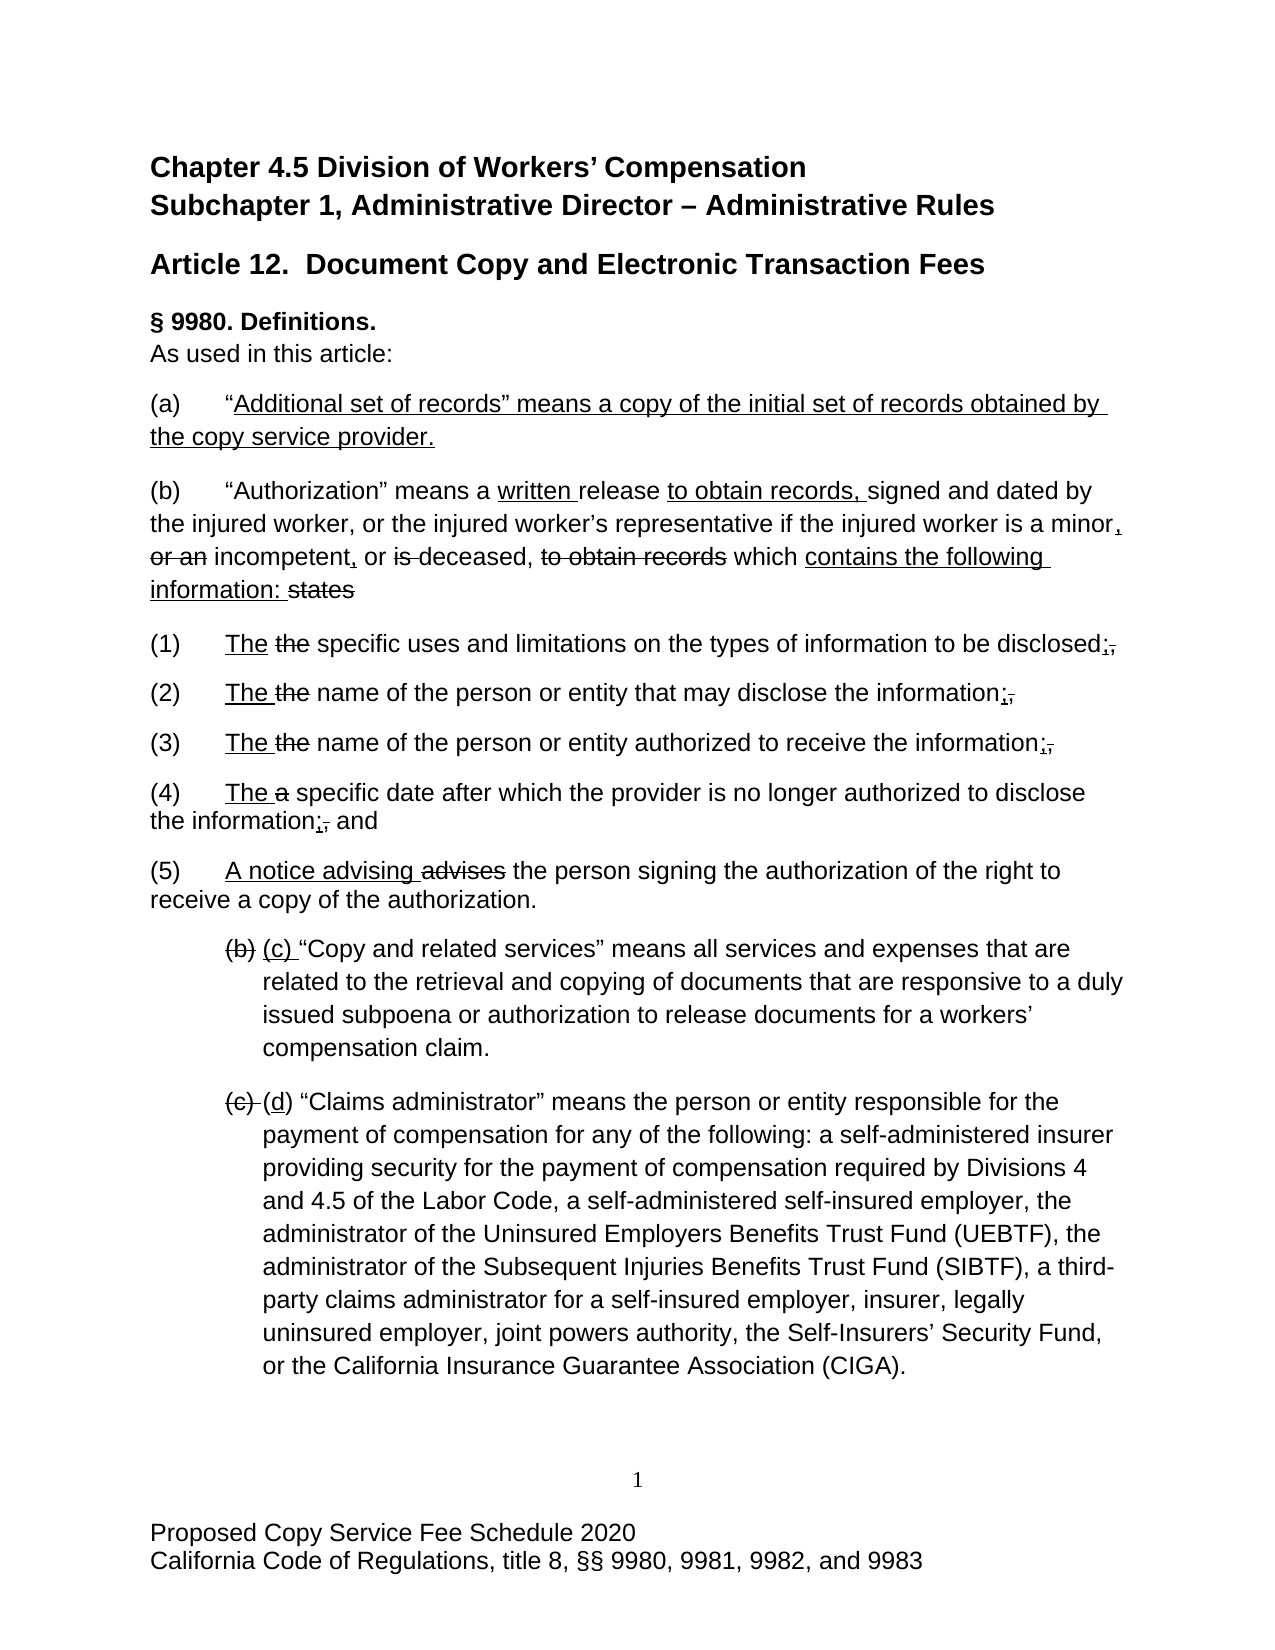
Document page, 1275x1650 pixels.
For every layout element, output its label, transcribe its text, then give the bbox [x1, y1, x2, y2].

list (c) “Copy and related services” means all services and expenses that are related to the retrieval and copying of documents that are responsive to a duly issued subpoena or authorization to release documents for a workers’ compensation claim. [225, 934, 1125, 1062]
list The the name of the person or entity authorized to receive the information;, [150, 728, 1125, 757]
list The the specific uses and limitations on the types of information to be disclosed;, [150, 629, 1125, 658]
list “Additional set of records” means a copy of the initial set of records obtained by the copy service provider. [150, 389, 1125, 451]
list A notice advising advises the person signing the authorization of the right to receive a copy of the authorization. [150, 856, 1125, 913]
list The the name of the person or entity that may disclose the information;, [150, 678, 1125, 707]
list (d) “Claims administrator” means the person or entity responsible for the payment of compensation for any of the following: a self-administered insurer providing security for the payment of compensation required by Divisions 4 and 4.5 of the Labor Code, a self-administered self-insured employer, the administrator of the Uninsured Employers Benefits Trust Fund (UEBTF), the administrator of the Subsequent Injuries Benefits Trust Fund (SIBTF), a third-party claims administrator for a self-insured employer, insurer, legally uninsured employer, joint powers authority, the Self-Insurers’ Security Fund, or the California Insurance Guarantee Association (CIGA). [225, 1087, 1125, 1380]
subtitle § 9980. Definitions. [150, 306, 1125, 335]
subtitle Subchapter 1, Administrative Director – Administrative Rules [150, 188, 1125, 221]
subtitle Chapter 4.5 Division of Workers’ Compensation [150, 150, 1125, 183]
subtitle Article 12. Document Copy and Electronic Transaction Fees [150, 247, 1125, 281]
list The a specific date after which the provider is no longer authorized to disclose the information;, and [150, 778, 1125, 835]
text As used in this article: [150, 339, 1125, 368]
list “Authorization” means a written release to obtain records, signed and dated by the injured worker, or the injured worker’s representative if the injured worker is a minor, or an incompetent, or is deceased, to obtain records which contains the following information: states [150, 476, 1125, 604]
